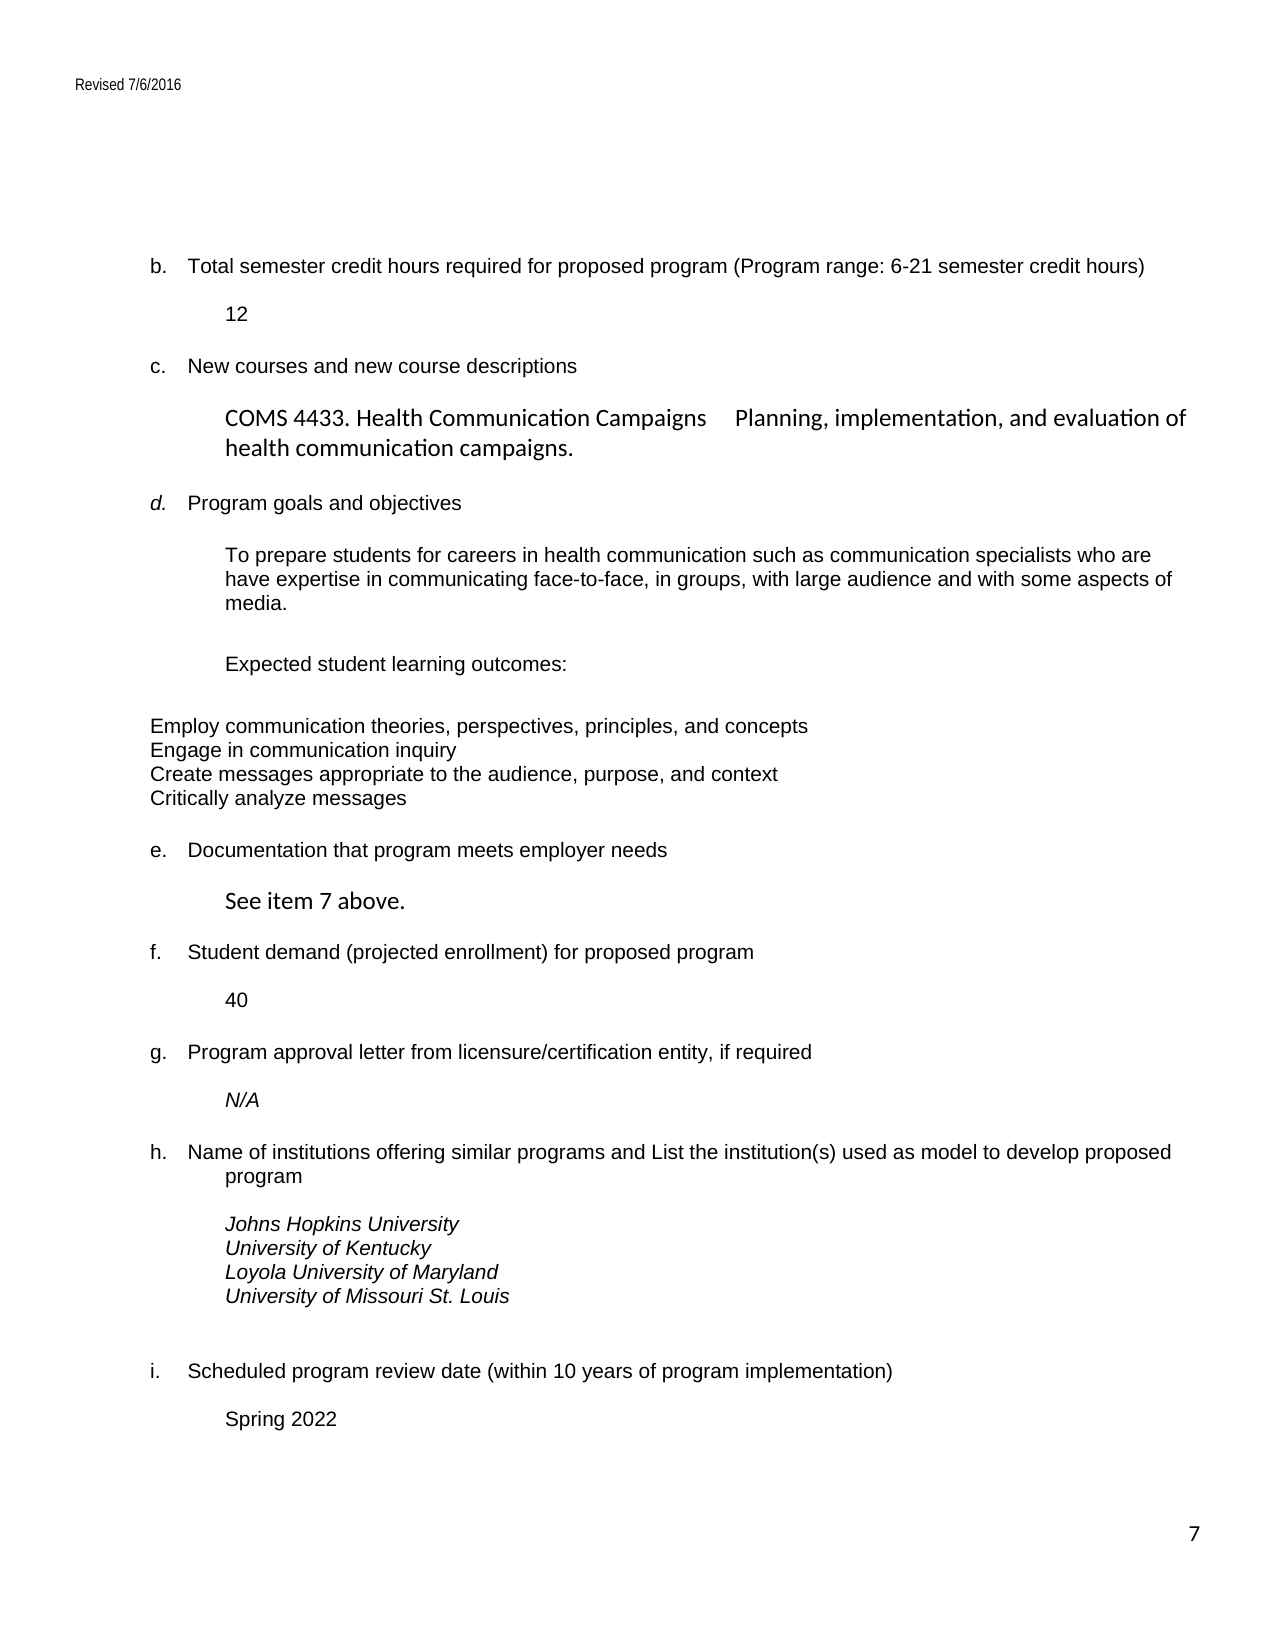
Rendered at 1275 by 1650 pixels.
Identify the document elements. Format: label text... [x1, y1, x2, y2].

list Scheduled program review date (within 10 years of program implementation) Spring 2022 [150, 1359, 1200, 1431]
text Employ communication theories, perspectives, principles, and concepts [75, 714, 1200, 738]
list Program goals and objectives [150, 491, 1200, 543]
list Name of institutions offering similar programs and List the institution(s) used as model to develop proposed program Johns Hopkins University University of Kentucky Loyola University of Maryland University of Missouri St. Louis [150, 1140, 1200, 1359]
list Total semester credit hours required for proposed program (Program range: 6-21 semester credit hours) 12 [150, 254, 1266, 354]
list Documentation that program meets employer needs [150, 837, 1200, 861]
text Critically analyze messages [75, 786, 1200, 837]
list COMS 4433. [225, 378, 1200, 491]
text Create messages appropriate to the audience, purpose, and context [75, 762, 1200, 786]
text Engage in communication inquiry [75, 738, 1200, 762]
text Expected student learning outcomes: [225, 652, 1200, 676]
list Program approval letter from licensure/certification entity, if required N/A [150, 1040, 1200, 1140]
text To prepare students for careers in health communication such as communication specialists who are have expertise in communicating face-to-face, in groups, with large audience and with some aspects of media. [225, 543, 1200, 615]
list New courses and new course descriptions [150, 354, 1200, 378]
list Student demand (projected enrollment) for proposed program 40 [150, 940, 1200, 1040]
